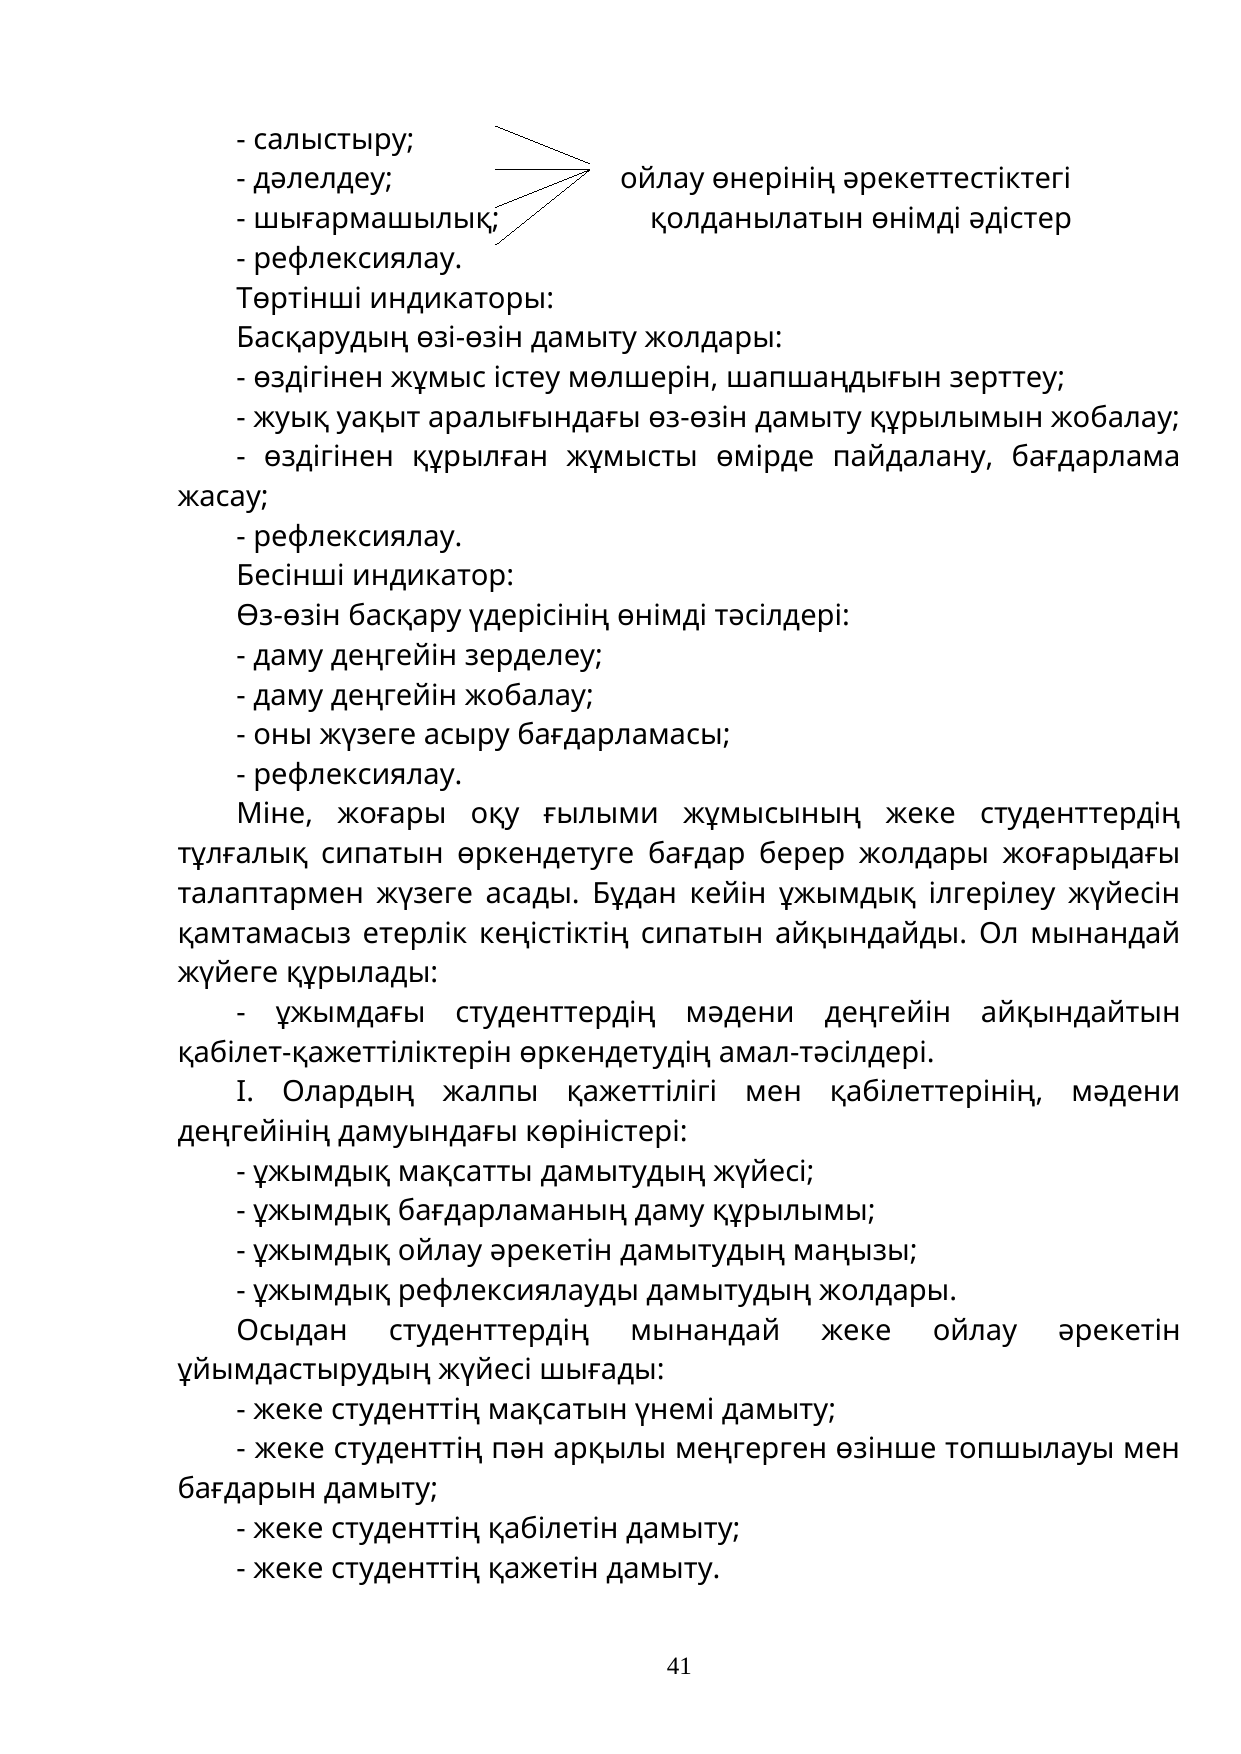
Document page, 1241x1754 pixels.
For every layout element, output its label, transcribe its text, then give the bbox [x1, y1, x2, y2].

text - дәлелдеу; ойлау өнерінің әрекеттестіктегі [177, 158, 1181, 197]
text - жеке студенттің қажетін дамыту. [177, 1547, 1181, 1587]
text Төртінші индикаторы: [177, 277, 1181, 317]
text - оны жүзеге асыру бағдарламасы; [177, 713, 1181, 753]
text Міне, жоғары оқу ғылыми жұмысының жеке студенттердің тұлғалық сипатын өркендетуге бағдар берер жолдары жоғарыдағы талаптармен жүзеге асады. Бұдан кейін ұжымдық ілгерілеу жүйесін қамтамасыз етерлік кеңістіктің сипатын айқындайды. Ол мынандай жүйеге құрылады: [177, 793, 1181, 991]
text Өз-өзін басқару үдерісінің өнімді тәсілдері: [177, 594, 1181, 634]
text I. Олардың жалпы қажеттілігі мен қабілеттерінің, мәдени деңгейінің дамуындағы көріністері: [177, 1071, 1181, 1150]
text Бесінші индикатор: [177, 555, 1181, 594]
text - ұжымдық ойлау әрекетін дамытудың маңызы; [177, 1229, 1181, 1269]
text - жеке студенттің қабілетін дамыту; [177, 1507, 1181, 1547]
text - даму деңгейін зерделеу; [177, 634, 1181, 674]
text - өздігінен жұмыс icтey мөлшерін, шапшаңдығын зерттеу; [177, 356, 1181, 396]
text - жуық уақыт аралығындағы өз-өзін дамыту құрылымын жобалау; [177, 396, 1181, 436]
text - ұжымдағы студенттердің мәдени деңгейін айқындайтын қабілет-қажеттіліктерін өркендетудің амал-тәсілдері. [177, 991, 1181, 1071]
text - ұжымдық рефлексиялауды дамытудың жолдары. [177, 1269, 1181, 1309]
text - ұжымдық бағдарламаның даму құрылымы; [177, 1190, 1181, 1229]
text - ұжымдық мақсатты дамытудың жүйесі; [177, 1150, 1181, 1190]
text - салыстыру; [177, 118, 1181, 158]
text - даму деңгейін жобалау; [177, 674, 1181, 713]
text Басқарудың өзi-өзін дамыту жолдары: [177, 317, 1181, 356]
text - жеке студенттің пән арқылы меңгерген өзінше топшылауы мен бағдарын дамыту; [177, 1428, 1181, 1507]
text - рефлексиялау. [177, 237, 1181, 277]
text - шығармашылық; қолданылатын өнімді әдістер [177, 197, 1181, 237]
text - жеке студенттің мақсатын үнемі дамыту; [177, 1388, 1181, 1428]
text - рефлексиялау. [177, 753, 1181, 793]
text - өздігінен құрылған жұмысты өмірде пайдалану, бағдарлама жасау; [177, 436, 1181, 515]
text - рефлексиялау. [177, 515, 1181, 555]
text Осыдан студенттердің мынандай жеке ойлау әрекетін ұйымдастырудың жүйесі шығады: [177, 1309, 1181, 1388]
